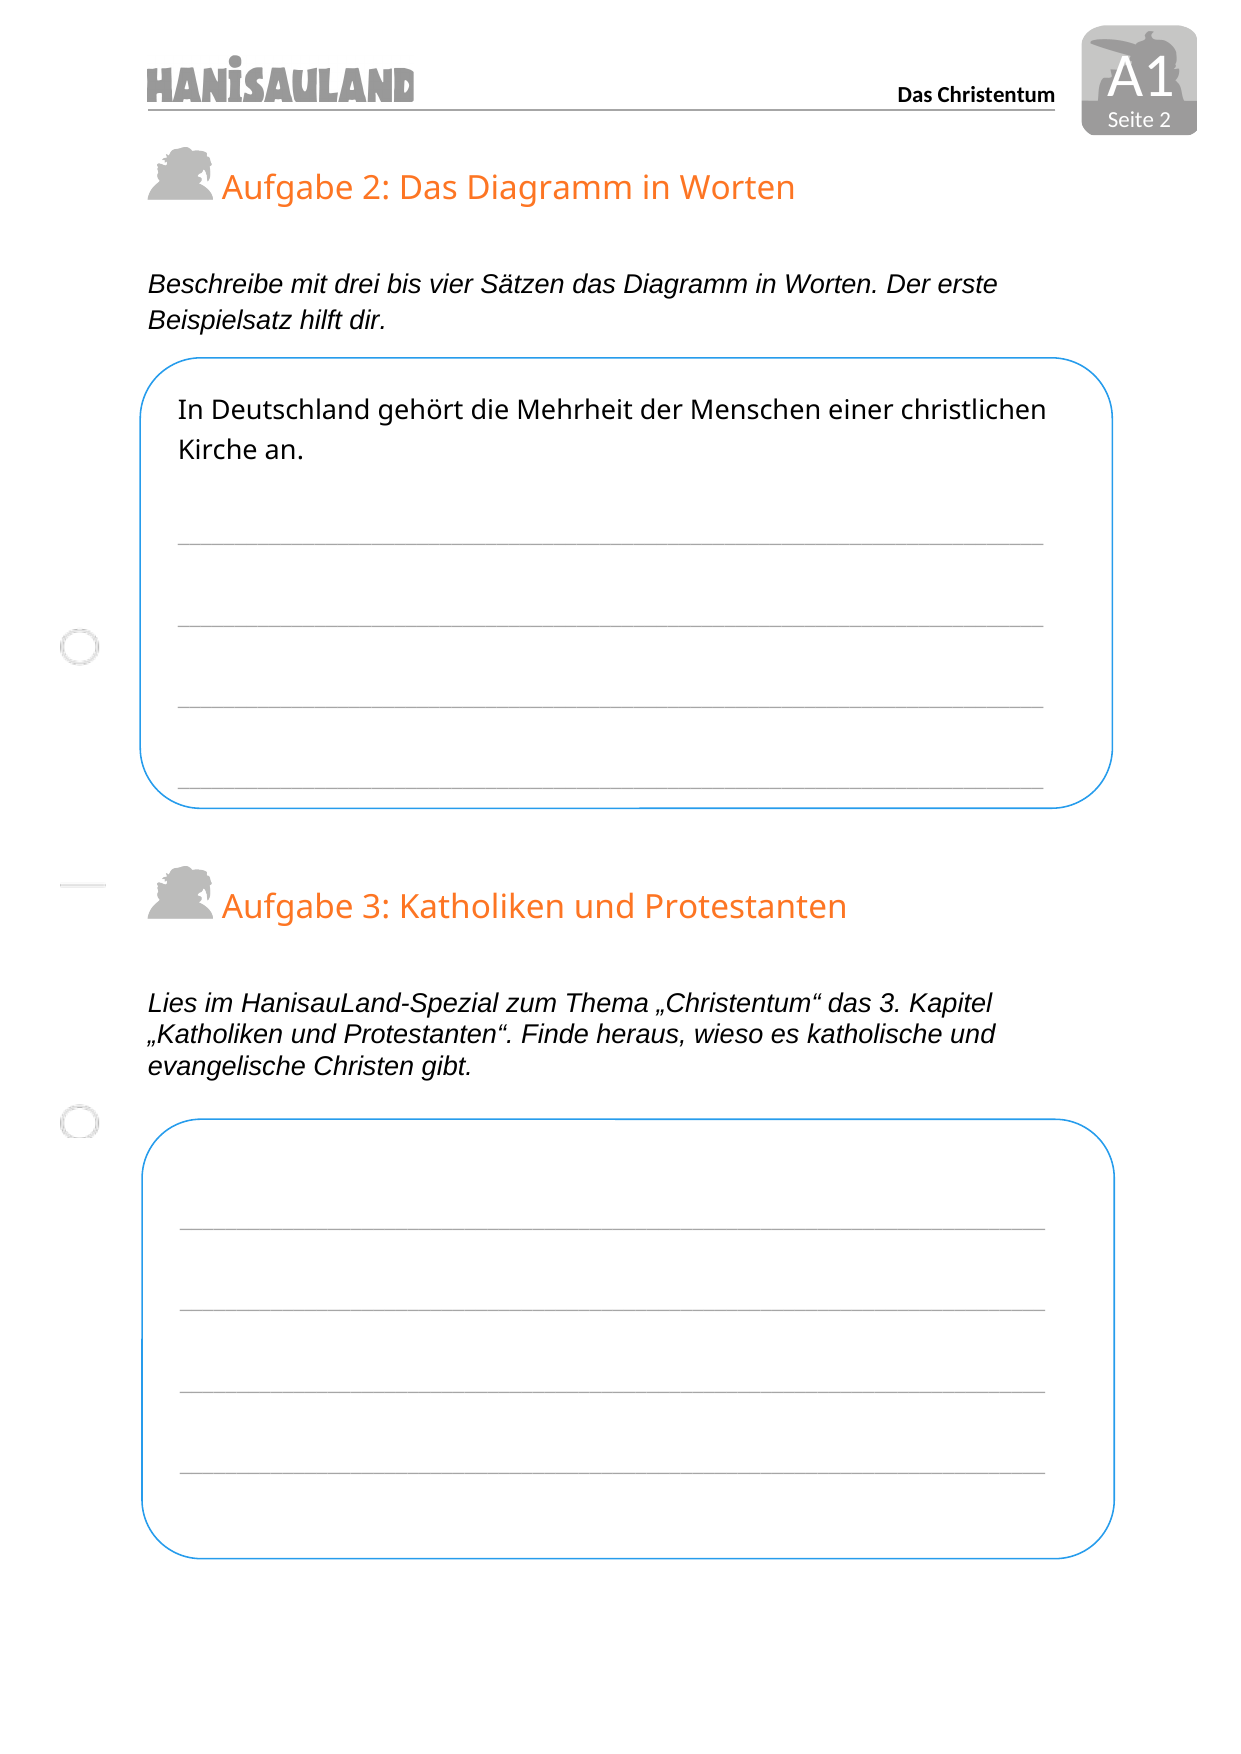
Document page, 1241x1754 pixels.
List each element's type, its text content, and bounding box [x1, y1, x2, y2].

picture [147, 147, 213, 200]
text Aufgabe 3: Katholiken und Protestanten [148, 866, 1093, 928]
text Beschreibe mit drei bis vier Sätzen das Diagramm in Worten. Der erste Beispielsatz hilft dir. [148, 268, 1093, 368]
text Lies im HanisauLand-Spezial zum Thema „Christentum“ das 3. Kapitel „Katholiken und Protestanten“. Finde heraus, wieso es katholische und evangelische Christen gibt. [148, 987, 1093, 1081]
text Aufgabe 2: Das Diagramm in Worten [148, 148, 1093, 209]
picture [1080, 25, 1197, 134]
picture [147, 55, 414, 102]
picture [147, 866, 213, 919]
